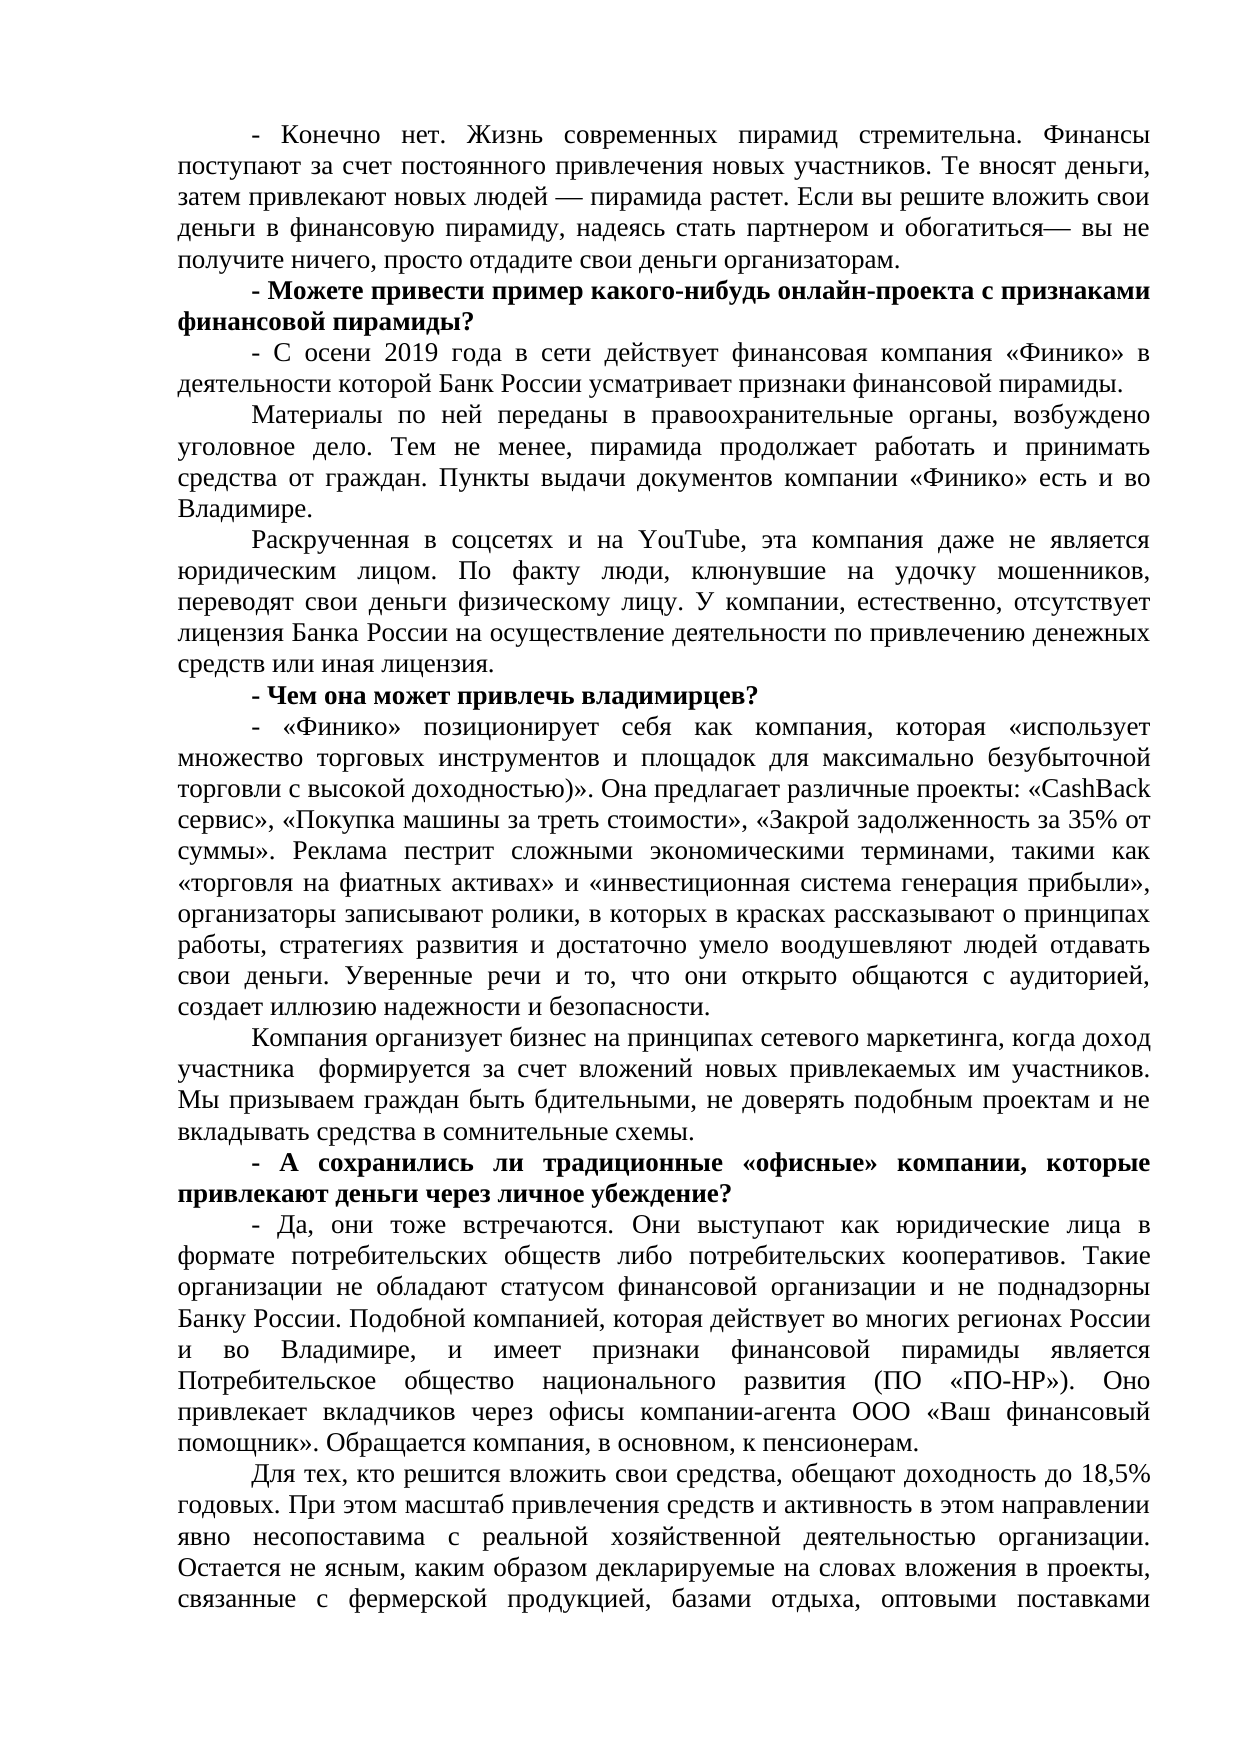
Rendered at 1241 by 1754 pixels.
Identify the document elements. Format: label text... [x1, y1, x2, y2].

text - А сохранились ли традиционные «офисные» компании, которые привлекают деньги через личное убеждение? [177, 1146, 1152, 1208]
text - Можете привести пример какого-нибудь онлайн-проекта с признаками финансовой пирамиды? [177, 274, 1152, 336]
text Компания организует бизнес на принципах сетевого маркетинга, когда доход участника формируется за счет вложений новых привлекаемых им участников. Мы призываем граждан быть бдительными, не доверять подобным проектам и не вкладывать средства в сомнительные схемы. [177, 1021, 1152, 1146]
text - Конечно нет. Жизнь современных пирамид стремительна. Финансы поступают за счет постоянного привлечения новых участников. Те вносят деньги, затем привлекают новых людей — пирамида растет. Если вы решите вложить свои деньги в финансовую пирамиду, надеясь стать партнером и обогатиться— вы не получите ничего, просто отдадите свои деньги организаторам. [177, 118, 1152, 274]
text Материалы по ней переданы в правоохранительные органы, возбуждено уголовное дело. Тем не менее, пирамида продолжает работать и принимать средства от граждан. Пункты выдачи документов компании «Финико» есть и во Владимире. [177, 398, 1152, 523]
text - С осени 2019 года в сети действует финансовая компания «Финико» в деятельности которой Банк России усматривает признаки финансовой пирамиды. [177, 336, 1152, 398]
text - Чем она может привлечь владимирцев? [177, 679, 1152, 710]
text - «Финико» позиционирует себя как компания, которая «использует множество торговых инструментов и площадок для максимально безубыточной торговли с высокой доходностью)». Она предлагает различные проекты: «CashBack сервис», «Покупка машины за треть стоимости», «Закрой задолженность за 35% от суммы». Реклама пестрит сложными экономическими терминами, такими как «торговля на фиатных активах» и «инвестиционная система генерация прибыли», организаторы записывают ролики, в которых в красках рассказывают о принципах работы, стратегиях развития и достаточно умело воодушевляют людей отдавать свои деньги. Уверенные речи и то, что они открыто общаются с аудиторией, создает иллюзию надежности и безопасности. [177, 710, 1152, 1021]
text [177, 1457, 1152, 1613]
text Раскрученная в соцсетях и на YouTube, эта компания даже не является юридическим лицом. По факту люди, клюнувшие на удочку мошенников, переводят свои деньги физическому лицу. У компании, естественно, отсутствует лицензия Банка России на осуществление деятельности по привлечению денежных средств или иная лицензия. [177, 523, 1152, 679]
text - Да, они тоже встречаются. Они выступают как юридические лица в формате потребительских обществ либо потребительских кооперативов. Такие организации не обладают статусом финансовой организации и не поднадзорны Банку России. Подобной компанией, которая действует во многих регионах России и во Владимире, и имеет признаки финансовой пирамиды является Потребительское общество национального развития (ПО «ПО-НР»). Оно привлекает вкладчиков через офисы компании-агента ООО «Ваш финансовый помощник». Обращается компания, в основном, к пенсионерам. [177, 1208, 1152, 1457]
